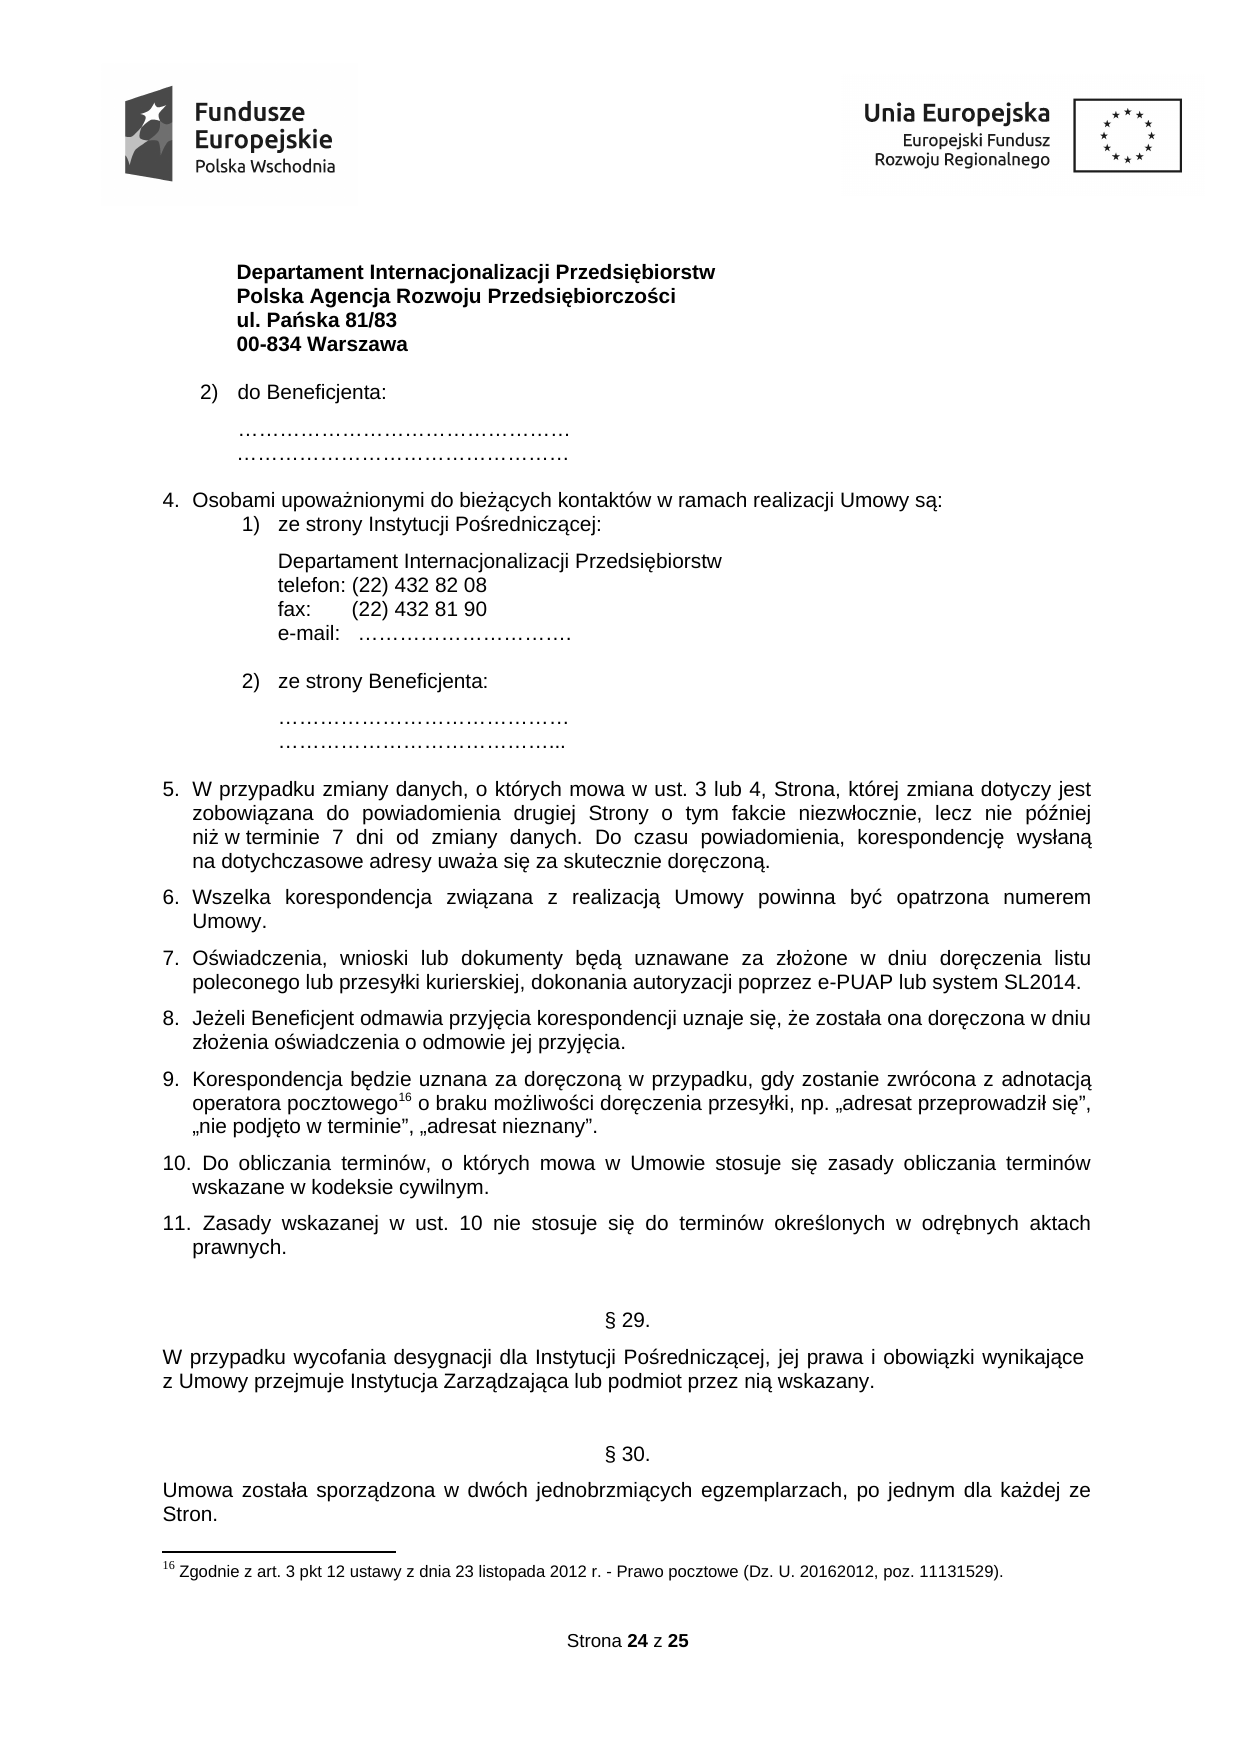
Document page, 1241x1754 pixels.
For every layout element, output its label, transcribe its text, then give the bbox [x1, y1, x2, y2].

list ze strony Beneficjenta: [260, 668, 1092, 692]
text ………………………………………… [162, 440, 1092, 464]
list Oświadczenia, wnioski lub dokumenty będą uznawane za złożone w dniu doręczenia listu poleconego lub przesyłki kurierskiej, dokonania autoryzacji poprzez e-PUAP lub system SL2014. [162, 946, 1092, 993]
list W przypadku zmiany danych, o których mowa w ust. 3 lub 4, Strona, której zmiana dotyczy jest zobowiązana do powiadomienia drugiej Strony o tym fakcie niezwłocznie, lecz nie później niż w terminie 7 dni od zmiany danych. Do czasu powiadomienia, korespondencję wysłaną na dotychczasowe adresy uważa się za skutecznie doręczoną. [162, 777, 1092, 873]
list Osobami upoważnionymi do bieżących kontaktów w ramach realizacji Umowy są: [162, 488, 1092, 512]
text § 29. [162, 1308, 1092, 1332]
list fax: (22) 432 81 90 [278, 597, 1092, 621]
text 00-834 Warszawa [162, 332, 1092, 356]
text ul. Pańska 81/83 [162, 308, 1092, 332]
text Polska Agencja Rozwoju Przedsiębiorczości [162, 284, 1092, 308]
list Do obliczania terminów, o których mowa w Umowie stosuje się zasady obliczania terminów wskazane w kodeksie cywilnym. [162, 1151, 1092, 1199]
text § 30. [162, 1441, 1092, 1465]
list Wszelka korespondencja związana z realizacją Umowy powinna być opatrzona numerem Umowy. [162, 885, 1092, 933]
list telefon: (22) 432 82 08 [278, 573, 1092, 597]
list do Beneficjenta: [200, 380, 1092, 404]
list Korespondencja będzie uznana za doręczoną w przypadku, gdy zostanie zwrócona z adnotacją operatora pocztowego o braku możliwości doręczenia przesyłki, np. „adresat przeprowadził się”, „nie podjęto w terminie”, „adresat nieznany”. [162, 1066, 1092, 1138]
list Jeżeli Beneficjent odmawia przyjęcia korespondencji uznaje się, że została ona doręczona w dniu złożenia oświadczenia o odmowie jej przyjęcia. [162, 1006, 1092, 1054]
list …………………………………... [278, 729, 1092, 753]
list e-mail: …………………………. [278, 621, 1092, 644]
text Umowa została sporządzona w dwóch jednobrzmiących egzemplarzach, po jednym dla każdej ze Stron. [162, 1478, 1092, 1526]
text Departament Internacjonalizacji Przedsiębiorstw [162, 260, 1092, 284]
text W przypadku wycofania desygnacji dla Instytucji Pośredniczącej, jej prawa i obowiązki wynikające z Umowy przejmuje Instytucja Zarządzająca lub podmiot przez nią wskazany. [162, 1344, 1092, 1392]
list Departament Internacjonalizacji Przedsiębiorstw [278, 549, 1092, 573]
picture [101, 63, 358, 206]
list ………………………………………… [237, 416, 1092, 440]
list Zasady wskazanej w ust. 10 nie stosuje się do terminów określonych w odrębnych aktach prawnych. [162, 1211, 1092, 1259]
list …………………………………… [278, 705, 1092, 729]
list ze strony Instytucji Pośredniczącej: [260, 512, 1092, 536]
picture [841, 74, 1206, 196]
